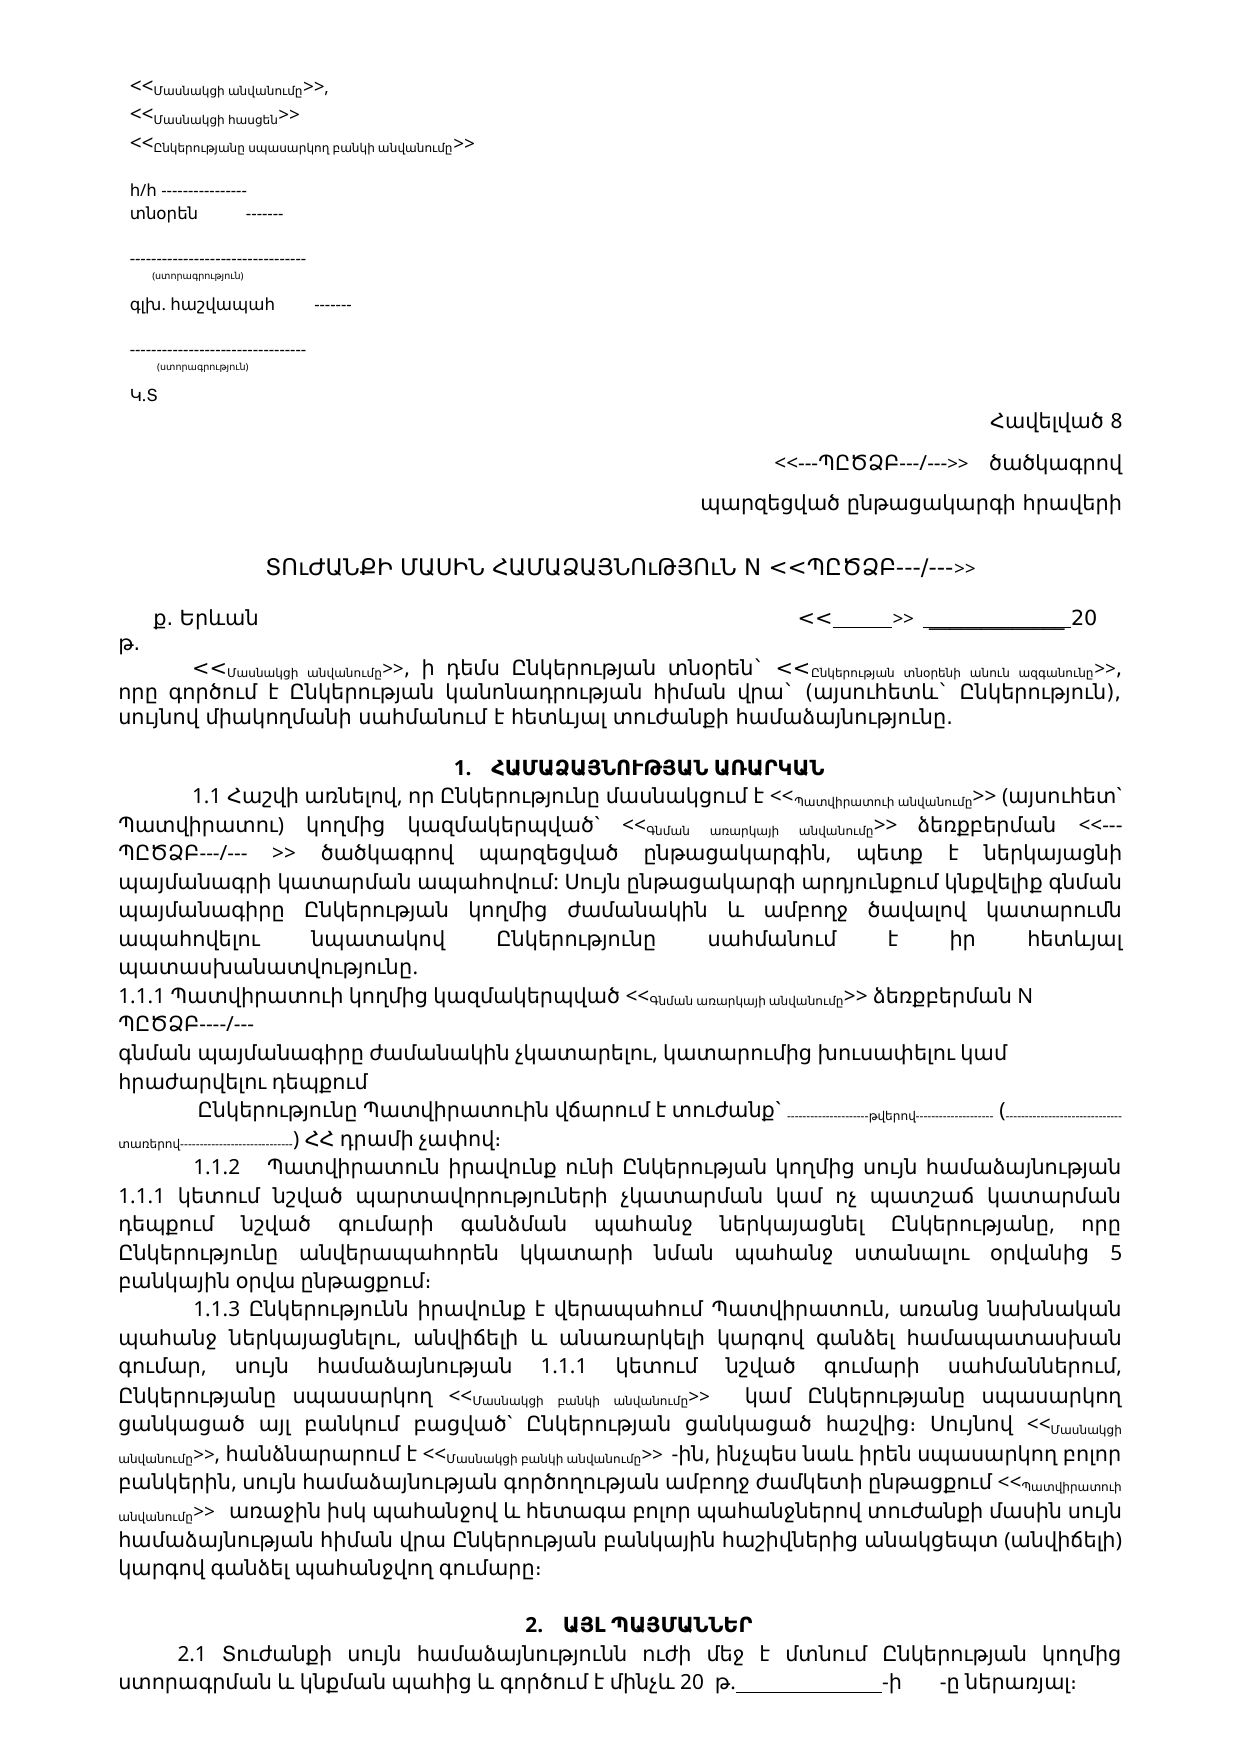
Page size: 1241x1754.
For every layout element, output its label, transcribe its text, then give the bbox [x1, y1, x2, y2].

text գնման պայմանագիրը ժամանակին չկատարելու, կատարումից խուսափելու կամ հրաժարվելու դեպքում [118, 1038, 1122, 1096]
table_header <<Մասնակցի անվանումը>>, <<Մասնակցի հասցեն>> <<Ընկերությանը սպասարկող բանկի անվանումը>> հ/հ ---------------- տնօրեն ------- --------------------------------- (ստորագրություն) գլխ. հաշվապահ ------- --------------------------------- (ստորագրություն) Կ.Տ [118, 71, 623, 406]
text Ընկերությունը Պատվիրատուին վճարում է տուժանք` ---------------------թվերով-------------------- (------------------------------տառերով-----------------------------) ՀՀ դրամի չափով։ [118, 1096, 1122, 1152]
list ԱՅԼ ՊԱՅՄԱՆՆԵՐ [156, 1611, 1122, 1639]
text <<Մասնակցի անվանումը>>, ի դեմս Ընկերության տնօրեն` <<Ընկերության տնօրենի անուն ազգանունը>>, որը գործում է Ընկերության կանոնադրության հիման վրա` (այսուհետև` Ընկերություն), սույնով միակողմանի սահմանում է հետևյալ տուժանքի համաձայնությունը. [118, 655, 1122, 729]
text պարզեցված ընթացակարգի հրավերի [118, 491, 1122, 515]
text ք. Երևան << >> _____________ 20 թ. [118, 605, 1122, 655]
text 1.1.3 Ընկերությունն իրավունք է վերապահում Պատվիրատուն, առանց նախնական պահանջ ներկայացնելու, անվիճելի և անառարկելի կարգով գանձել համապատասխան գումար, սույն համաձայնության 1.1.1 կետում նշված գումարի սահմաններում, Ընկերությանը սպասարկող <<Մասնակցի բանկի անվանումը>> կամ Ընկերությանը սպասարկող ցանկացած այլ բանկում բացված` Ընկերության ցանկացած հաշվից։ Սույնով <<Մասնակցի անվանումը>>, հանձնարարում է <<Մասնակցի բանկի անվանումը>> -ին, ինչպես նաև իրեն սպասարկող բոլոր բանկերին, սույն համաձայնության գործողության ամբողջ ժամկետի ընթացքում <<Պատվիրատուի անվանումը>> առաջին իսկ պահանջով և հետագա բոլոր պահանջներով տուժանքի մասին սույն համաձայնության հիման վրա Ընկերության բանկային հաշիվներից անակցեպտ (անվիճելի) կարգով գանձել պահանջվող գումարը։ [118, 1294, 1122, 1582]
text Հավելված 8 [118, 406, 1122, 434]
list ՀԱՄԱՁԱՅՆՈՒԹՅԱՆ ԱՌԱՐԿԱՆ [156, 753, 1122, 782]
text 1.1.1 Պատվիրատուի կողմից կազմակերպված <<Գնման առարկայի անվանումը>> ձեռքբերման N ՊԸԾՁԲ----/--- [118, 981, 1122, 1038]
text ՏՈւԺԱՆՔԻ ՄԱՍԻՆ ՀԱՄԱՁԱՅՆՈւԹՅՈւՆ N <<ՊԸԾՁԲ---/--->> [118, 554, 1122, 581]
text 2.1 Տուժանքի սույն համաձայնությունն ուժի մեջ է մտնում Ընկերության կողմից ստորագրման և կնքման պահից և գործում է մինչև 20 թ. -ի -ը ներառյալ։ [118, 1639, 1122, 1696]
text <<---ՊԸԾՁԲ---/--->> ծածկագրով [118, 448, 1122, 477]
text 1.1 Հաշվի առնելով, որ Ընկերությունը մասնակցում է <<Պատվիրատուի անվանումը>> (այսուհետ` Պատվիրատու) կողմից կազմակերպված` <<Գնման առարկայի անվանումը>> ձեռքբերման <<---ՊԸԾՁԲ---/--- >> ծածկագրով պարզեցված ընթացակարգին, պետք է ներկայացնի պայմանագրի կատարման ապահովում: Սույն ընթացակարգի արդյունքում կնքվելիք գնման պայմանագիրը Ընկերության կողմից ժամանակին և ամբողջ ծավալով կատարումն ապահովելու նպատակով Ընկերությունը սահմանում է իր հետևյալ պատասխանատվությունը. [118, 782, 1122, 981]
list Պատվիրատուն իրավունք ունի Ընկերության կողմից սույն համաձայնության 1.1.1 կետում նշված պարտավորություների չկատարման կամ ոչ պատշաճ կատարման դեպքում նշված գումարի գանձման պահանջ ներկայացնել Ընկերությանը, որը Ընկերությունը անվերապահորեն կկատարի նման պահանջ ստանալու օրվանից 5 բանկային օրվա ընթացքում։ [118, 1152, 1122, 1294]
